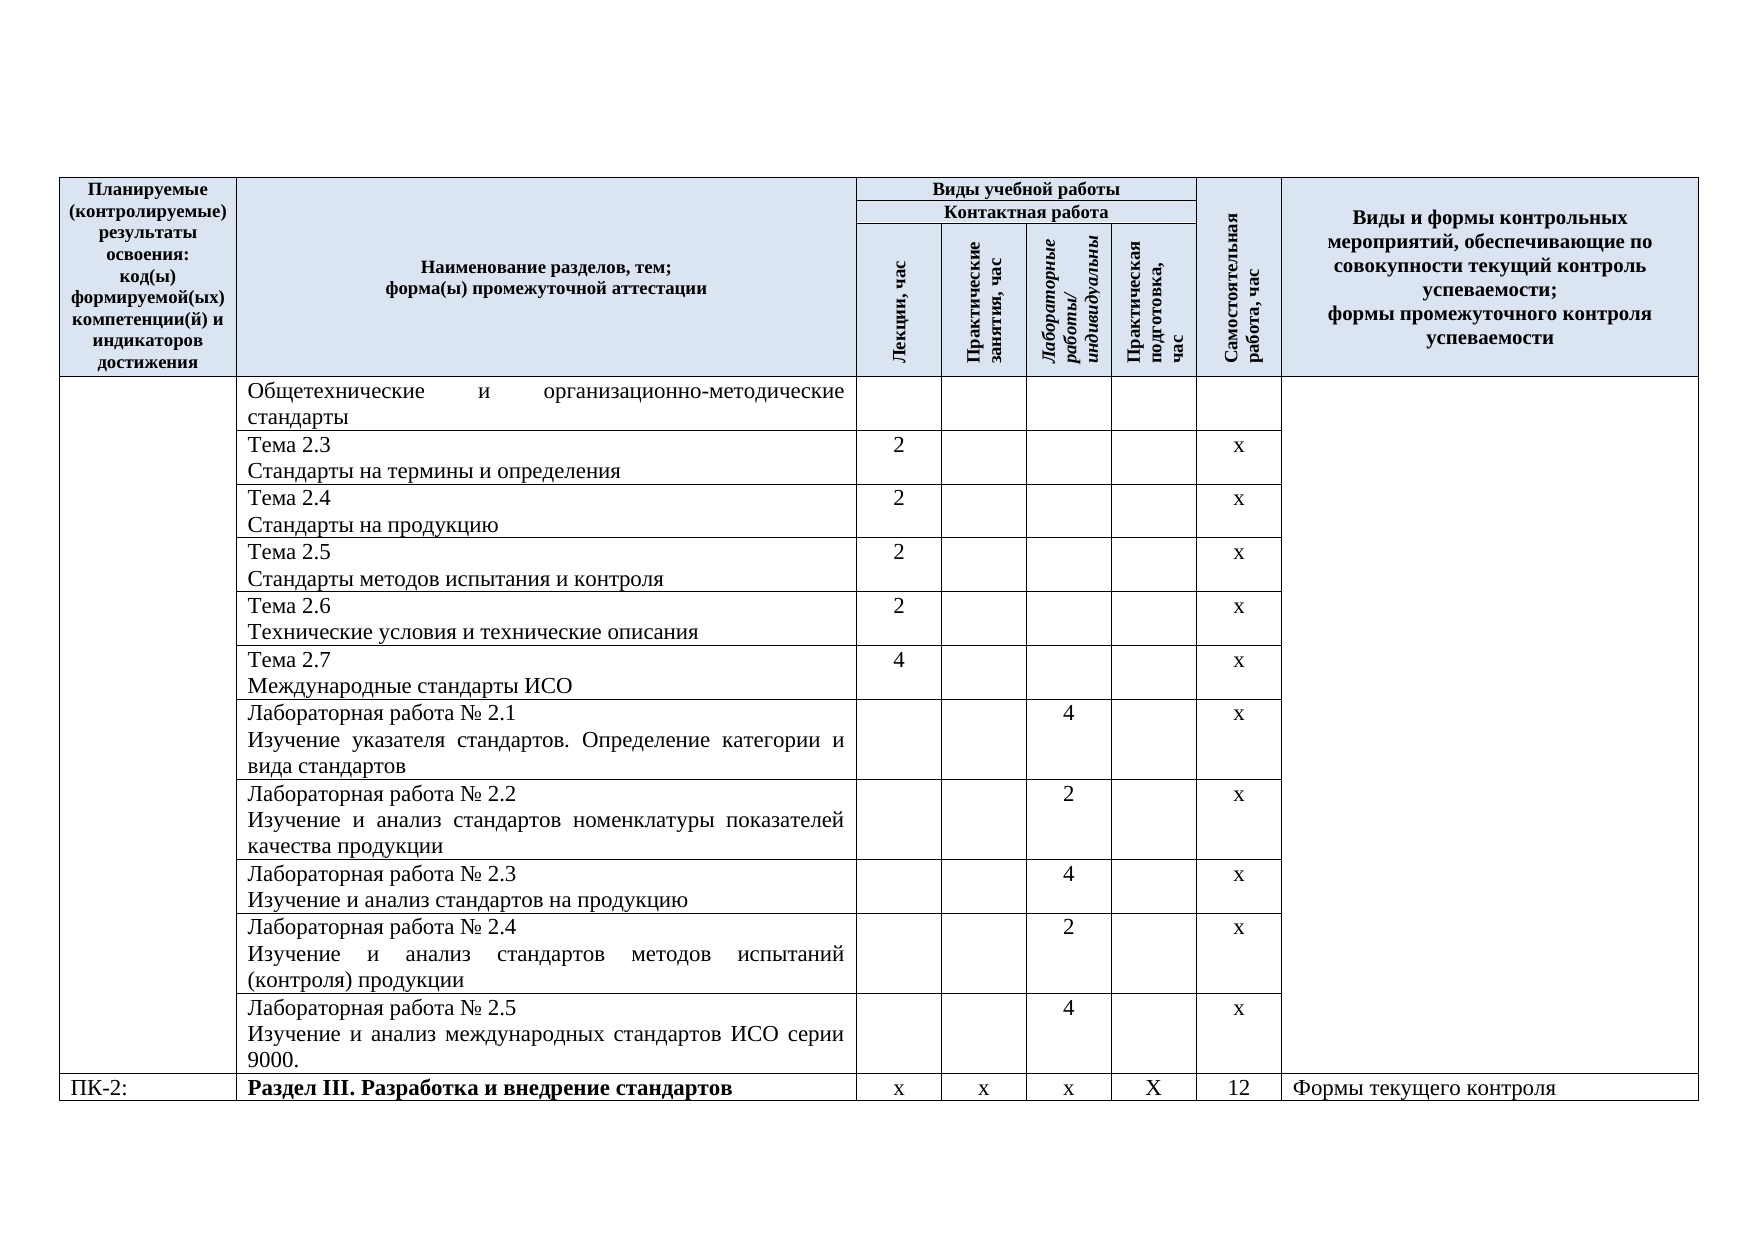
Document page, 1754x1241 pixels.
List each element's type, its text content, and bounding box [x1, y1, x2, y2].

table_cell х [942, 1074, 1026, 1100]
table_cell [1112, 914, 1196, 992]
table_cell [857, 700, 941, 778]
table_cell Тема 2.2 Общетехнические и организационно-методические стандарты [237, 377, 856, 430]
table_cell х [1197, 860, 1281, 912]
table_cell Тема 2.5 Стандарты методов испытания и контроля [237, 538, 856, 591]
table_cell [1112, 994, 1196, 1073]
table_cell Лабораторная работа № 2.2 Изучение и анализ стандартов номенклатуры показателей качества продукции [237, 780, 856, 859]
table_cell Лекции, час [857, 224, 941, 376]
table_cell [942, 377, 1026, 430]
table_cell 2 [857, 431, 941, 483]
table_cell х [1197, 592, 1281, 645]
table_cell Тема 2.3 Стандарты на термины и определения [237, 431, 856, 483]
table_cell [857, 780, 941, 859]
table_cell [857, 994, 941, 1073]
table_cell х [1197, 485, 1281, 537]
table_cell 2 [857, 592, 941, 645]
table_cell [942, 538, 1026, 591]
table_cell Х [1197, 377, 1281, 430]
table_header Виды учебной работы [857, 178, 1196, 200]
table_cell [1027, 646, 1111, 698]
table_cell [942, 994, 1026, 1073]
table_header Планируемые (контролируемые) результаты освоения: код(ы) формируемой(ых) компетенции(й) и индикаторов достижения компетенций [60, 178, 236, 376]
table_header Самостоятельная работа, час [1197, 178, 1281, 376]
table_cell 2 [857, 485, 941, 537]
table_cell Лабораторная работа № 2.3 Изучение и анализ стандартов на продукцию [237, 860, 856, 912]
table_cell Контактная работа [857, 201, 1196, 222]
table_cell Тема 2.4 Стандарты на продукцию [237, 485, 856, 537]
table_cell х [1027, 1074, 1111, 1100]
table_cell 12 [1197, 1074, 1281, 1100]
table_cell Лабораторная работа № 2.4 Изучение и анализ стандартов методов испытаний (контроля) продукции [237, 914, 856, 992]
table_cell Раздел III. Разработка и внедрение стандартов [237, 1074, 856, 1100]
table_cell [1112, 700, 1196, 778]
table_cell [942, 646, 1026, 698]
table_cell [857, 914, 941, 992]
table_cell [1112, 780, 1196, 859]
table_cell [1112, 646, 1196, 698]
table_cell [1027, 538, 1111, 591]
table_cell [1112, 485, 1196, 537]
table_cell [942, 914, 1026, 992]
table_cell Лабораторная работа № 2.1 Изучение указателя стандартов. Определение категории и вида стандартов [237, 700, 856, 778]
table_cell 2 [1027, 914, 1111, 992]
table_cell Формы текущего контроля по разделу III: собеседование, контрольная работа по разделу «Разработка и внедрение стандартов» [1282, 1074, 1698, 1100]
table_header Наименование разделов, тем; форма(ы) промежуточной аттестации [237, 178, 856, 376]
table_cell [1027, 377, 1111, 430]
table_cell [1027, 431, 1111, 483]
table_cell [942, 485, 1026, 537]
table_cell [1112, 538, 1196, 591]
table_cell [1112, 860, 1196, 912]
table_cell х [1197, 431, 1281, 483]
table_cell [942, 431, 1026, 483]
table_cell х [857, 1074, 941, 1100]
table_cell Практическая подготовка, час [1112, 224, 1196, 376]
table_cell 4 [1027, 860, 1111, 912]
table_cell х [1197, 994, 1281, 1073]
table_cell [1027, 485, 1111, 537]
table_cell Лабораторные работы/ индивидуальные занятия, час [1027, 224, 1111, 376]
table_cell [1112, 592, 1196, 645]
table_cell х [1197, 538, 1281, 591]
table_cell Х [1112, 1074, 1196, 1100]
table_cell 4 [1027, 700, 1111, 778]
table_cell [942, 780, 1026, 859]
table_cell [1027, 592, 1111, 645]
table_cell Лабораторная работа № 2.5 Изучение и анализ международных стандартов ИСО серии 9000. [237, 994, 856, 1073]
table_cell Практические занятия, час [942, 224, 1026, 376]
table_cell [1112, 431, 1196, 483]
table_cell [942, 860, 1026, 912]
table_cell 2 [1027, 780, 1111, 859]
table_cell ПК-2: ИД-ПК-2.2 [60, 1074, 236, 1100]
table_cell х [1197, 914, 1281, 992]
table_cell х [1197, 646, 1281, 698]
table_cell 2 [857, 538, 941, 591]
table_cell Тема 2.7 Международные стандарты ИСО [237, 646, 856, 698]
table_cell [1112, 377, 1196, 430]
table_cell 4 [1027, 994, 1111, 1073]
table_cell Тема 2.6 Технические условия и технические описания [237, 592, 856, 645]
table_cell 4 [857, 646, 941, 698]
table_cell [942, 700, 1026, 778]
table_cell [942, 592, 1026, 645]
table_cell [857, 860, 941, 912]
table_cell х [1197, 700, 1281, 778]
table_cell 2 [857, 377, 941, 430]
table_header Виды и формы контрольных мероприятий, обеспечивающие по совокупности текущий контроль успеваемости; формы промежуточного контроля успеваемости [1282, 178, 1698, 376]
table_cell х [1197, 780, 1281, 859]
